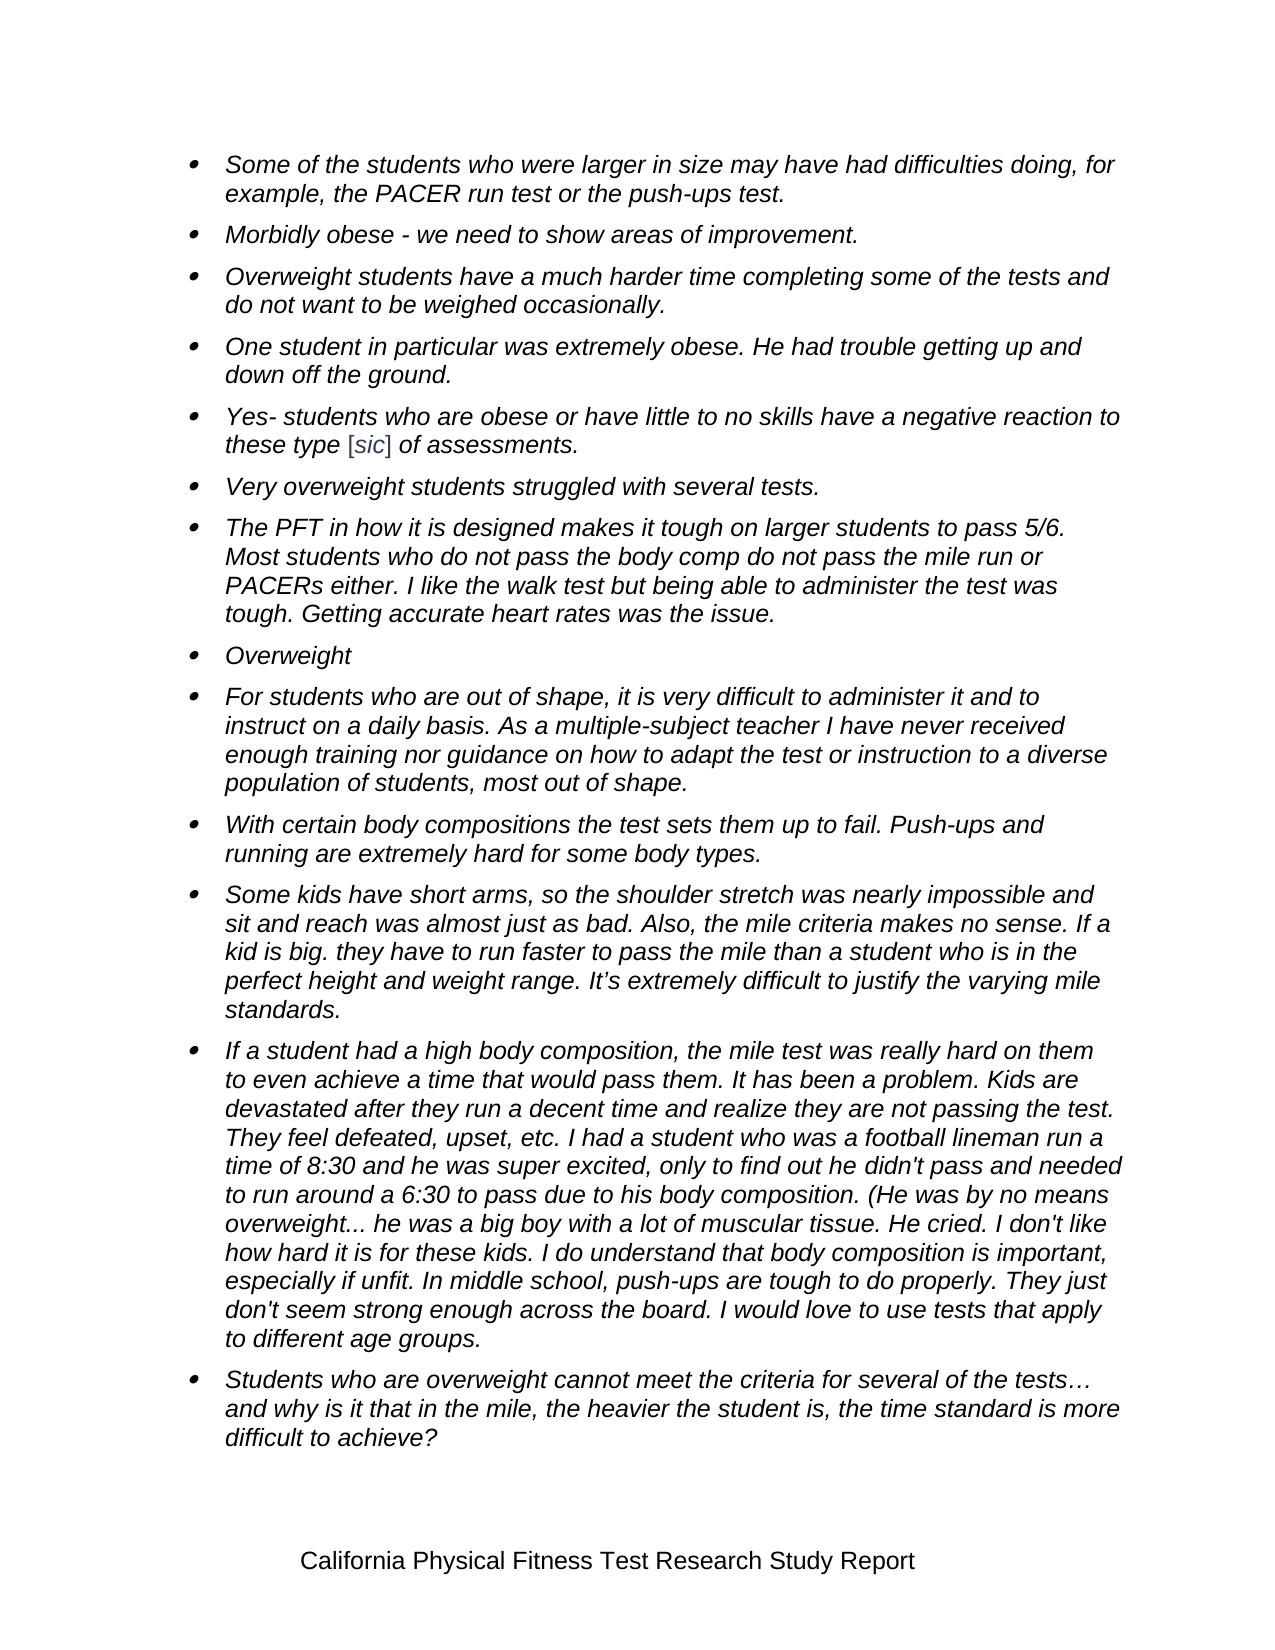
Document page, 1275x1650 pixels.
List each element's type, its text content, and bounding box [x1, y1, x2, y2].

list Yes- students who are obese or have little to no skills have a negative reaction to these type [sic] of assessments. [187, 402, 1125, 459]
list For students who are out of shape, it is very difficult to administer it and to instruct on a daily basis. As a multiple-subject teacher I have never received enough training nor guidance on how to adapt the test or instruction to a diverse population of students, most out of shape. [187, 682, 1125, 797]
list Some of the students who were larger in size may have had difficulties doing, for example, the PACER run test or the push-ups test. [187, 150, 1125, 208]
list If a student had a high body composition, the mile test was really hard on them to even achieve a time that would pass them. It has been a problem. Kids are devastated after they run a decent time and realize they are not passing the test. They feel defeated, upset, etc. I had a student who was a football lineman run a time of 8:30 and he was super excited, only to find out he didn't pass and needed to run around a 6:30 to pass due to his body composition. (He was by no means overweight... he was a big boy with a lot of muscular tissue. He cried. I don't like how hard it is for these kids. I do understand that body composition is important, especially if unfit. In middle school, push-ups are tough to do properly. They just don't seem strong enough across the board. I would love to use tests that apply to different age groups. [187, 1036, 1125, 1352]
list Very overweight students struggled with several tests. [187, 472, 1125, 501]
list Some kids have short arms, so the shoulder stretch was nearly impossible and sit and reach was almost just as bad. Also, the mile criteria makes no sense. If a kid is big. they have to run faster to pass the mile than a student who is in the perfect height and weight range. It’s extremely difficult to justify the varying mile standards. [187, 880, 1125, 1024]
list Overweight [187, 641, 1125, 669]
list With certain body compositions the test sets them up to fail. Push-ups and running are extremely hard for some body types. [187, 810, 1125, 867]
list Overweight students have a much harder time completing some of the tests and do not want to be weighed occasionally. [187, 261, 1125, 319]
list The PFT in how it is designed makes it tough on larger students to pass 5/6. Most students who do not pass the body comp do not pass the mile run or PACERs either. I like the walk test but being able to administer the test was tough. Getting accurate heart rates was the issue. [187, 513, 1125, 628]
list Morbidly obese - we need to show areas of improvement. [187, 220, 1125, 249]
list One student in particular was extremely obese. He had trouble getting up and down off the ground. [187, 332, 1125, 389]
list Students who are overweight cannot meet the criteria for several of the tests… and why is it that in the mile, the heavier the student is, the time standard is more difficult to achieve? [187, 1365, 1125, 1451]
